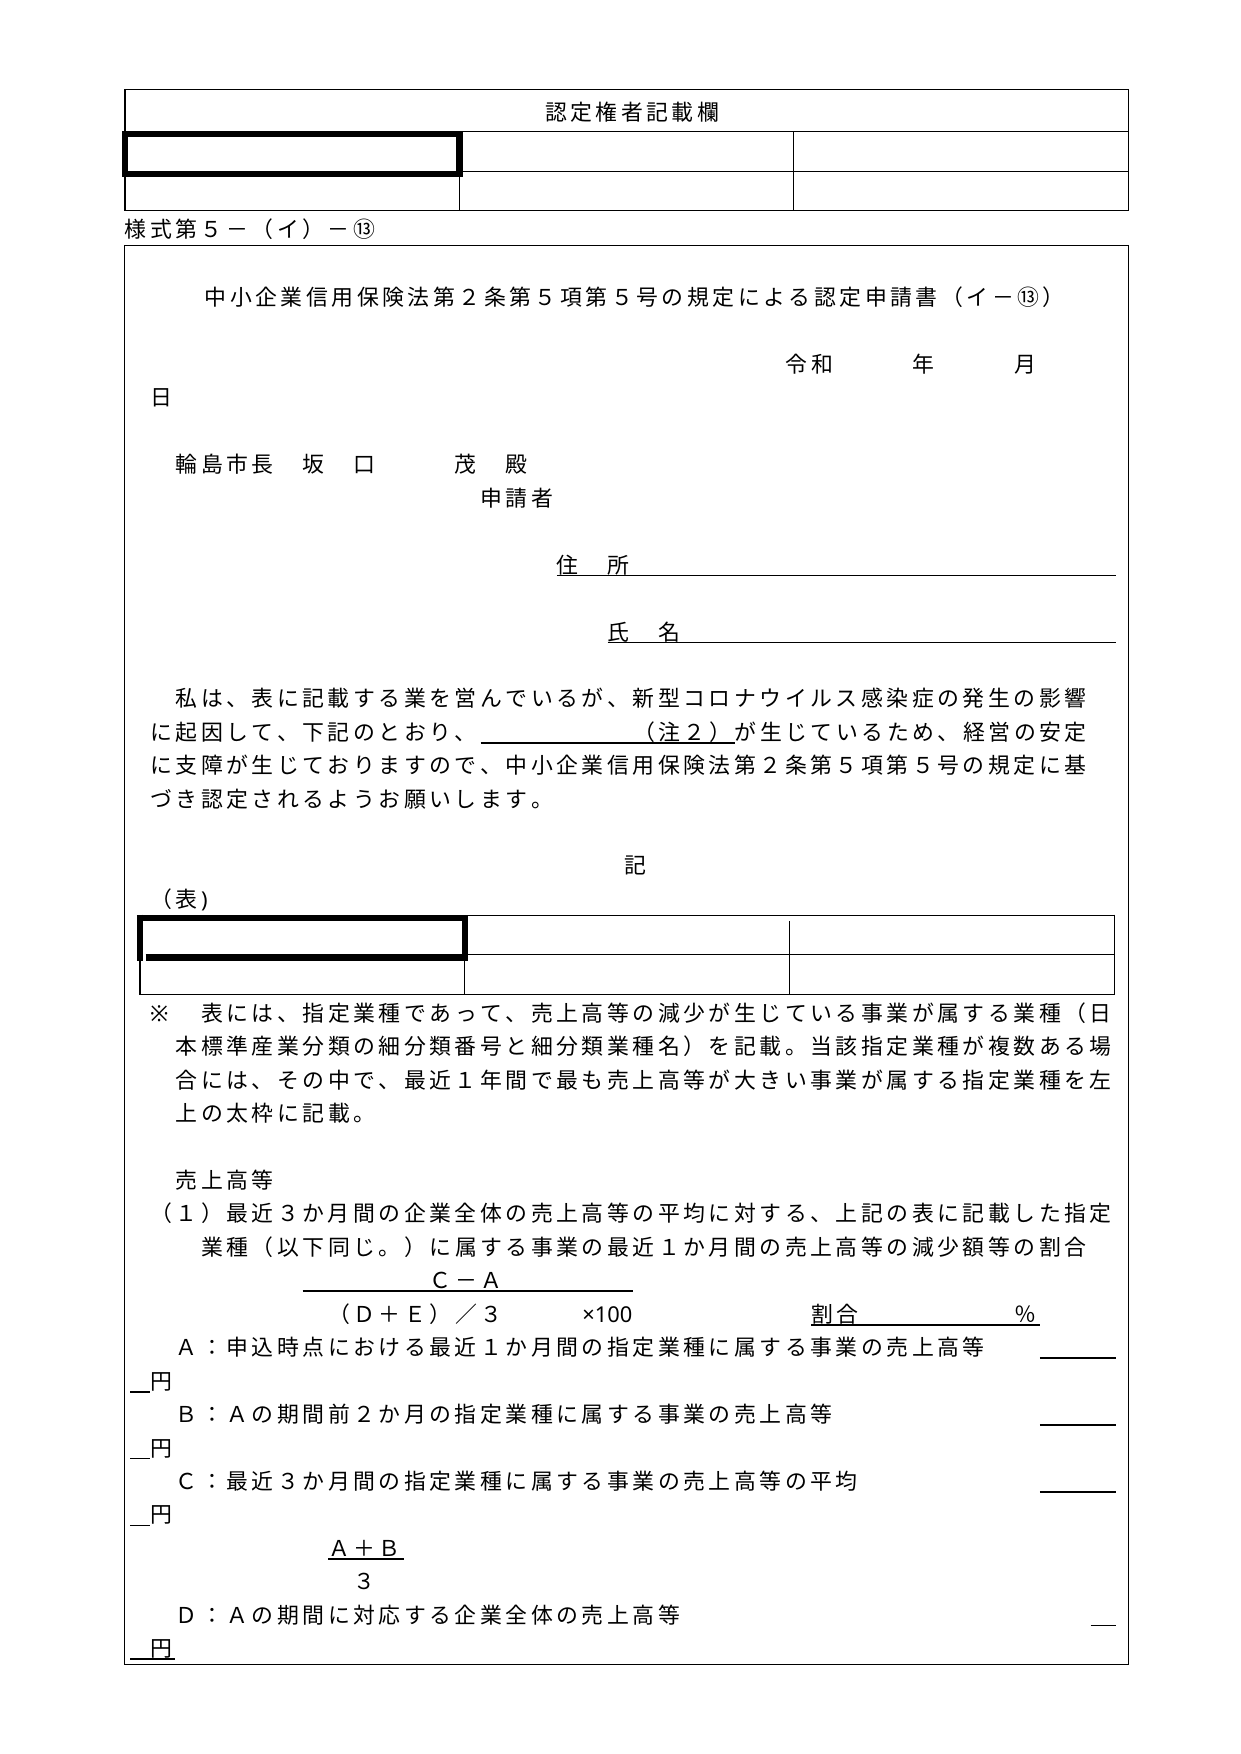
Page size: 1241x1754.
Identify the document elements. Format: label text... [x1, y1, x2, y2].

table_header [125, 246, 1128, 1664]
table_header 認定権者記載欄 [126, 90, 1128, 131]
table_cell [794, 172, 1128, 210]
table_cell [126, 177, 459, 210]
table_cell [794, 132, 1128, 171]
text 様式第５－（イ）－⑬ [124, 211, 1116, 245]
table_cell [128, 137, 456, 171]
table_cell [463, 132, 793, 171]
table_cell [460, 172, 793, 210]
